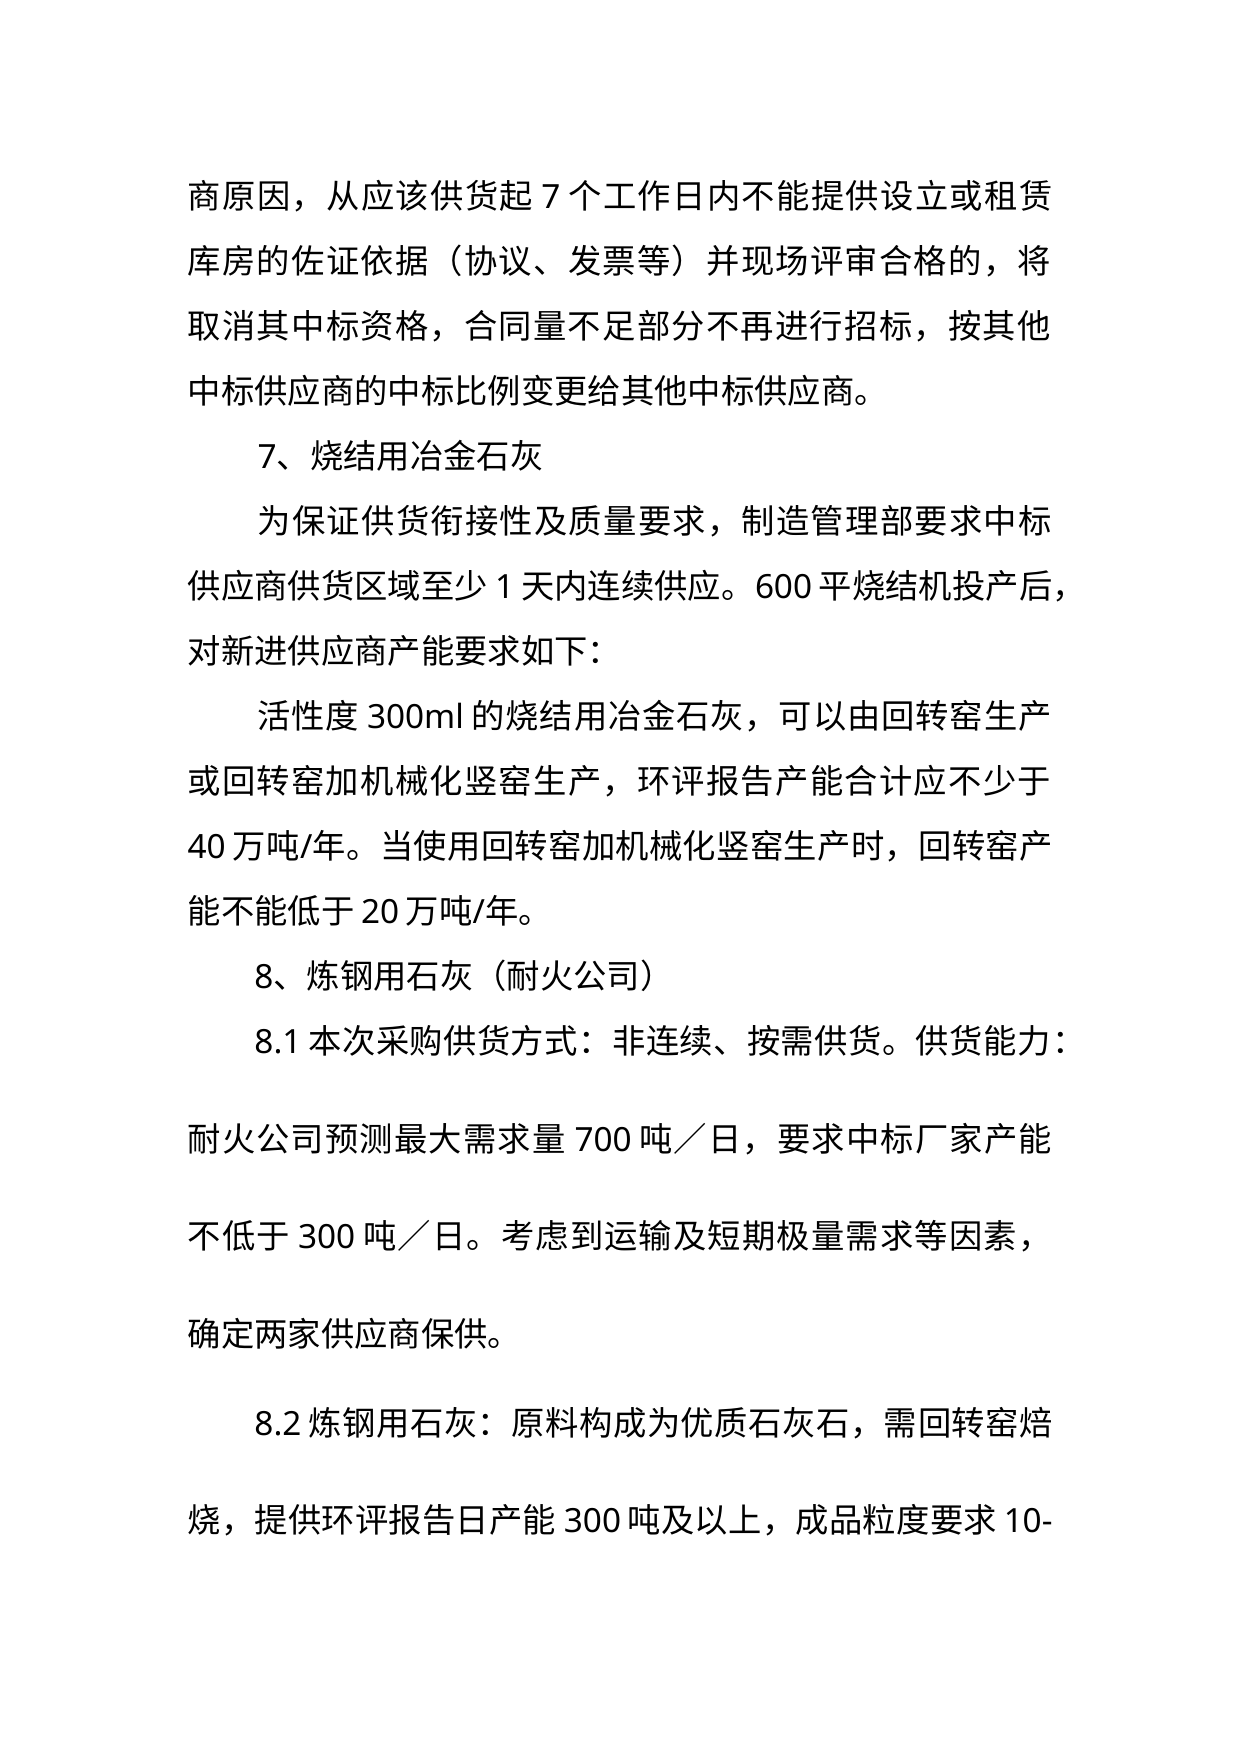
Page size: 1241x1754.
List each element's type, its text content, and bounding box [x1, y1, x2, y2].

text 活性度300ml的烧结用冶金石灰，可以由回转窑生产或回转窑加机械化竖窑生产，环评报告产能合计应不少于40万吨/年。当使用回转窑加机械化竖窑生产时，回转窑产能不能低于20万吨/年。 [187, 682, 1053, 942]
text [187, 1388, 1053, 1551]
text 7、烧结用冶金石灰 [187, 422, 1053, 487]
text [187, 162, 1053, 422]
text 8.1本次采购供货方式：非连续、按需供货。供货能力：耐火公司预测最大需求量700吨／日，要求中标厂家产能不低于300吨／日。考虑到运输及短期极量需求等因素，确定两家供应商保供。 [187, 1007, 1053, 1364]
text 为保证供货衔接性及质量要求，制造管理部要求中标供应商供货区域至少1天内连续供应。600平烧结机投产后，对新进供应商产能要求如下： [187, 487, 1053, 682]
text 8、炼钢用石灰（耐火公司） [187, 942, 1053, 1007]
